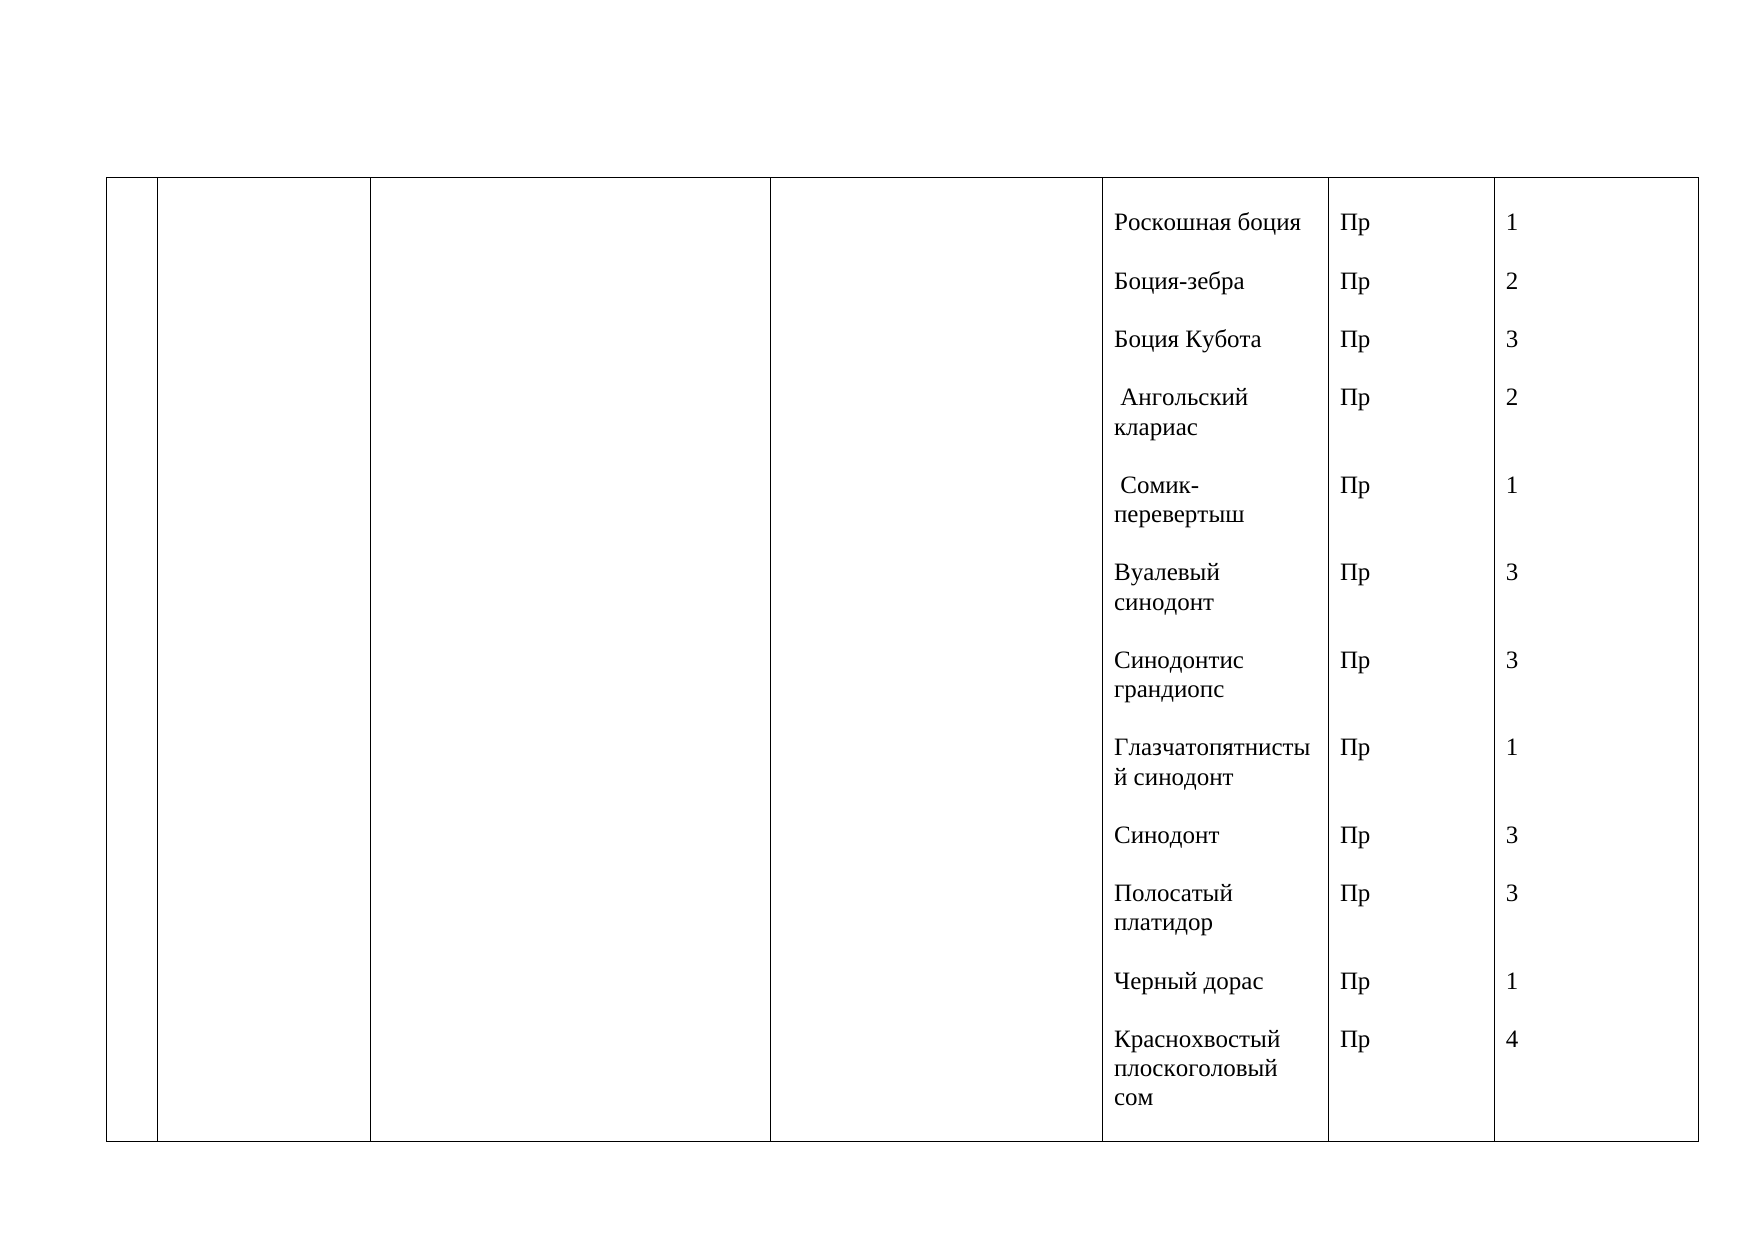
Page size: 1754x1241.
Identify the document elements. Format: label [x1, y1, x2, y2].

table_cell [107, 178, 157, 1141]
